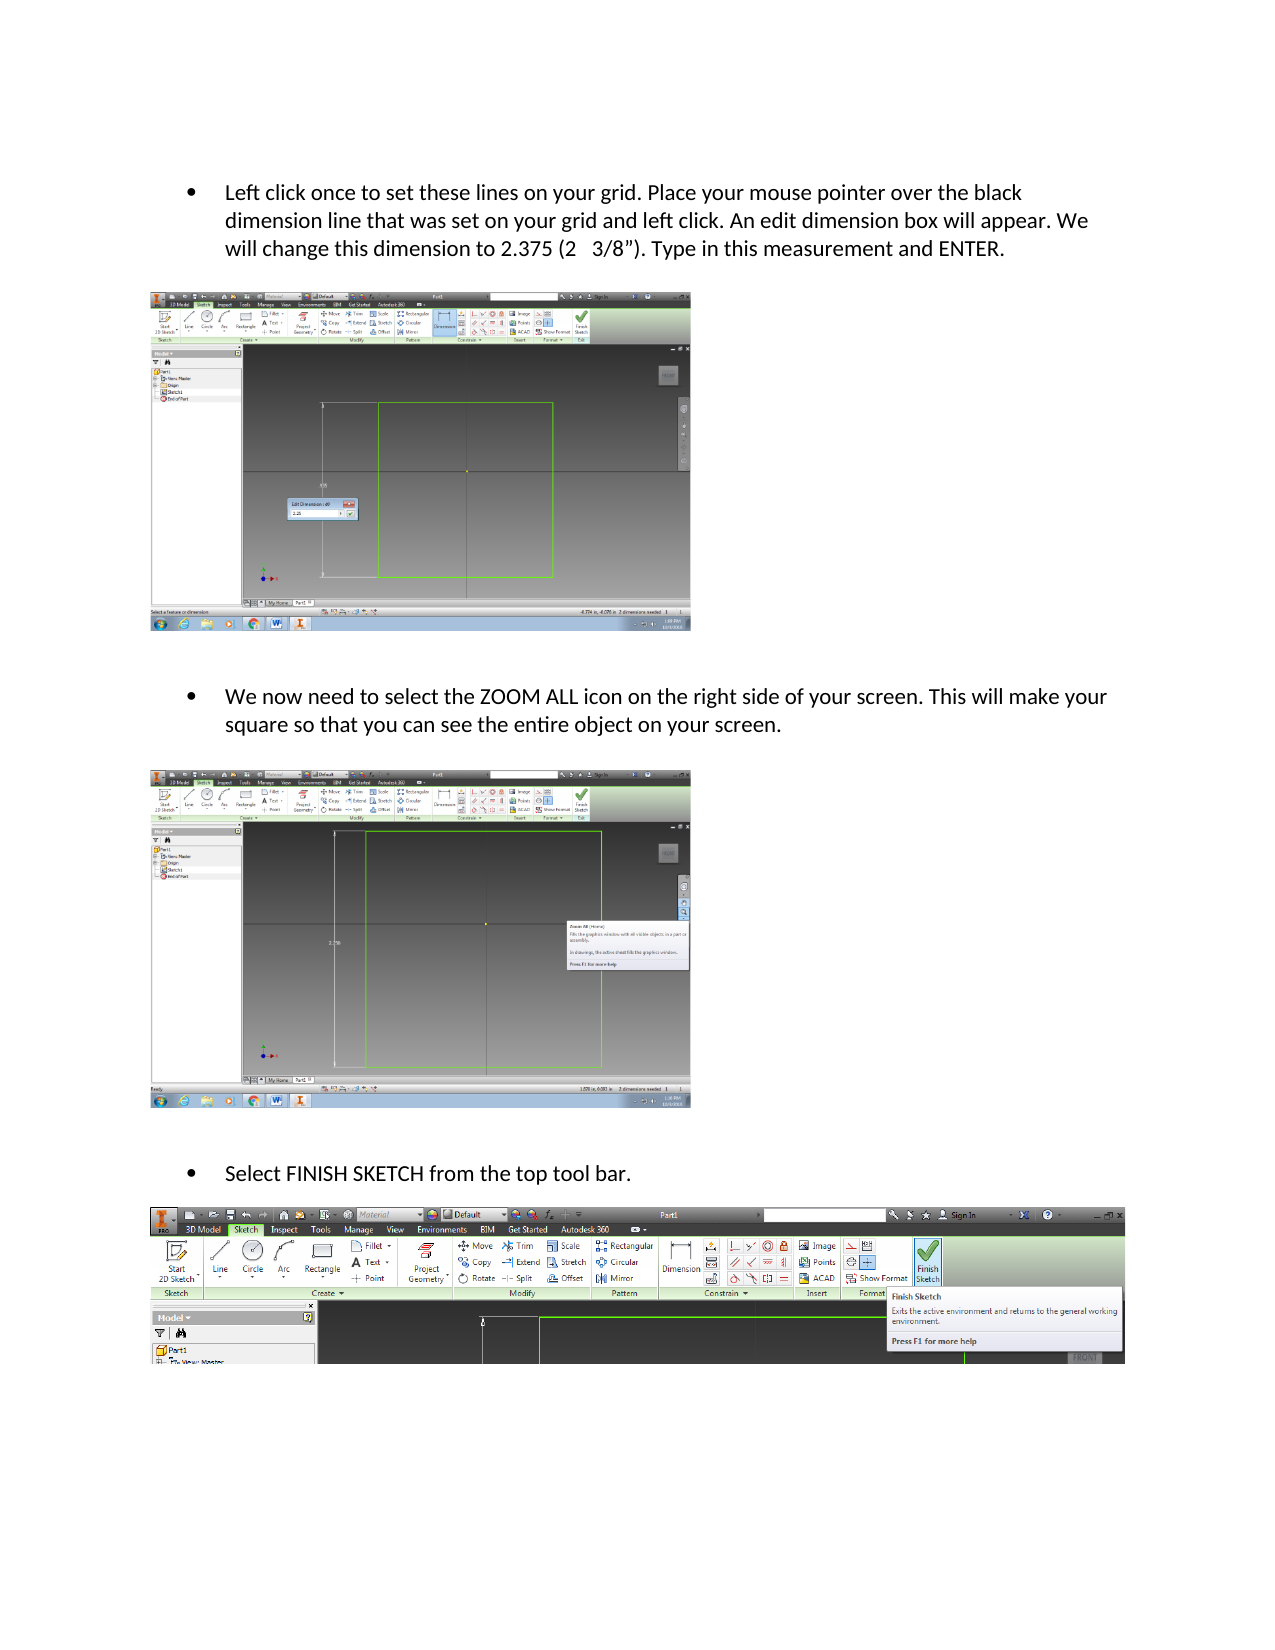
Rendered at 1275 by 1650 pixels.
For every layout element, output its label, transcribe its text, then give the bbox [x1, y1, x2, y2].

picture [150, 770, 691, 1108]
picture [150, 1207, 1125, 1364]
list We now need to select the ZOOM ALL icon on the right side of your screen. This will make your square so that you can see the entire object on your screen. [187, 682, 1125, 738]
list Select FINISH SKETCH from the top tool bar. [187, 1159, 1125, 1187]
picture [150, 292, 691, 631]
list Left click once to set these lines on your grid. Place your mouse pointer over the black dimension line that was set on your grid and left click. An edit dimension box will appear. We will change this dimension to 2.375 (2 3/8”). Type in this measurement and ENTER. [187, 178, 1125, 262]
